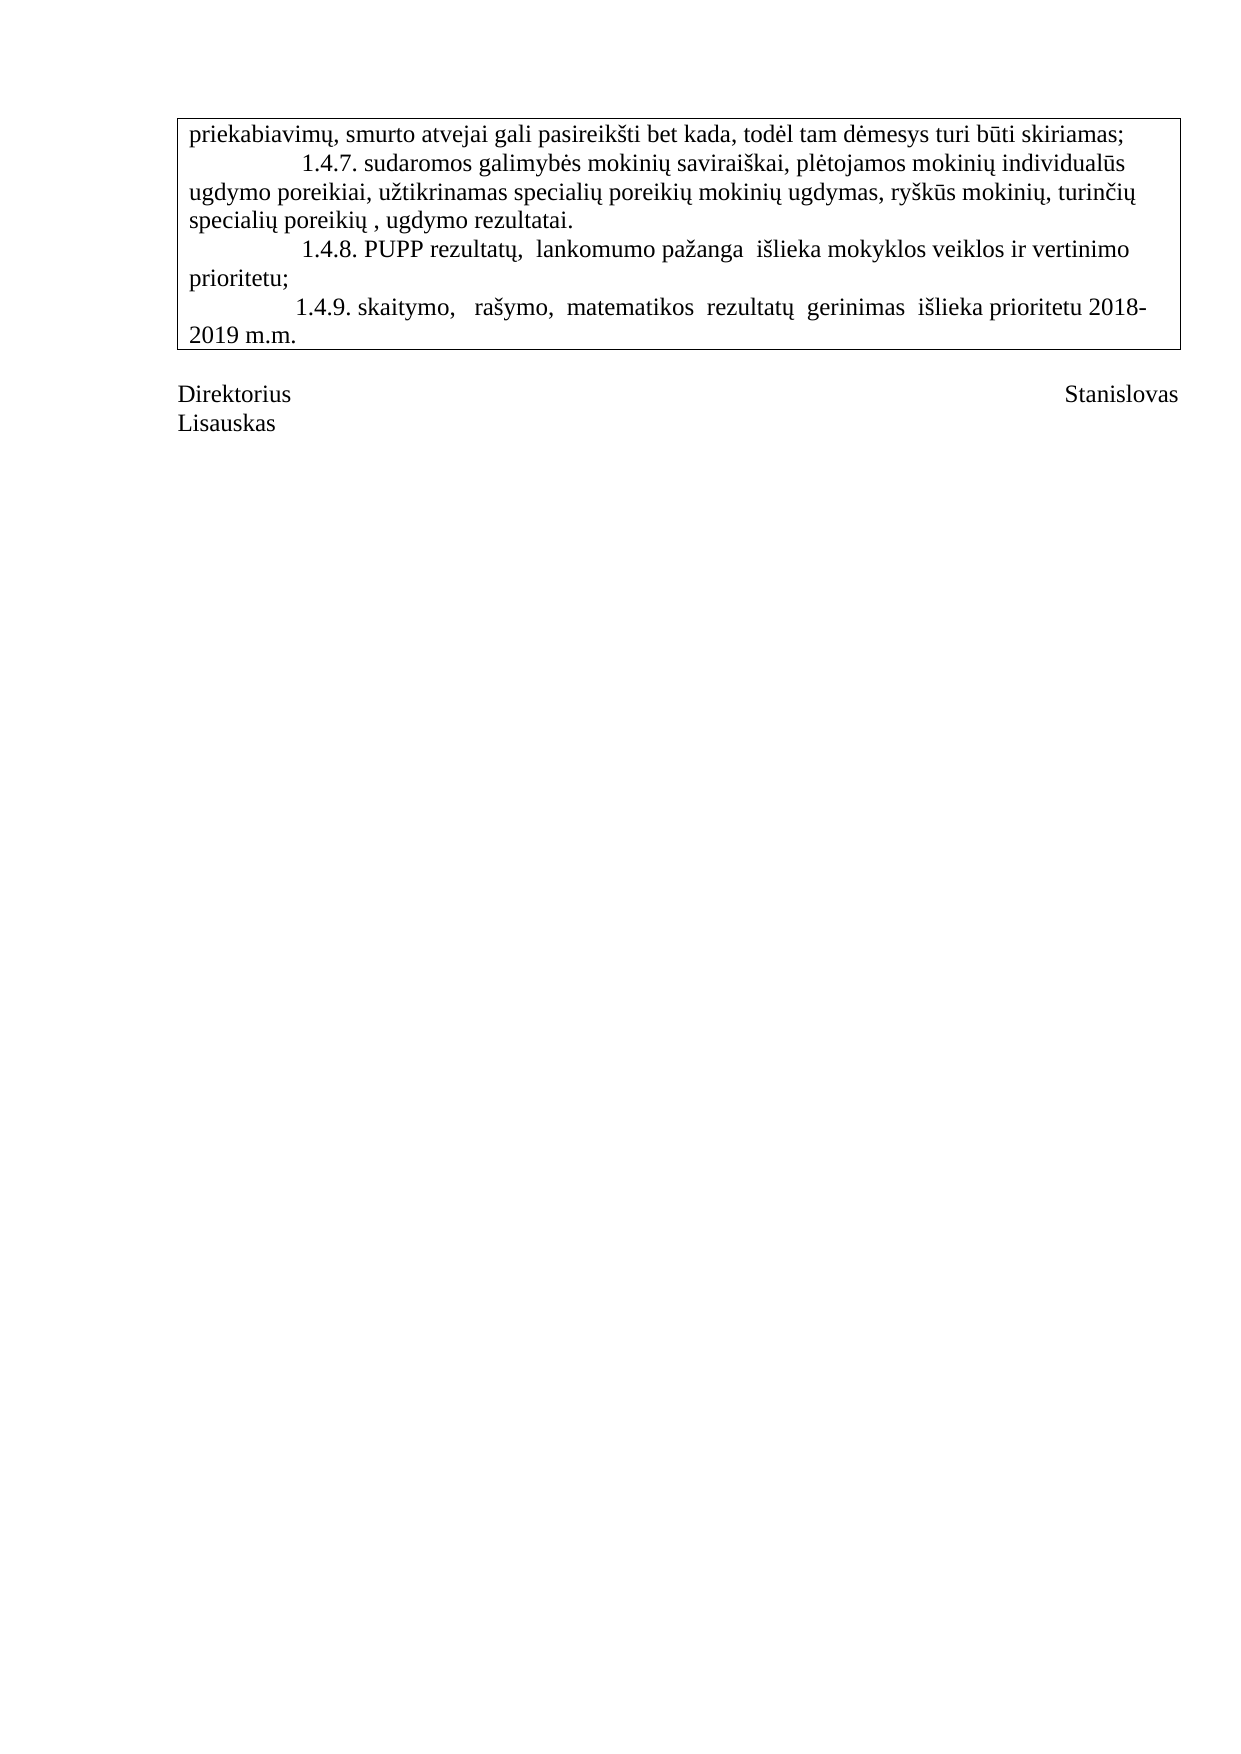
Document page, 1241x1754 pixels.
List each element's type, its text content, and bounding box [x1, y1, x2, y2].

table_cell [178, 119, 1180, 349]
text Direktorius Stanislovas Lisauskas [177, 379, 1181, 436]
